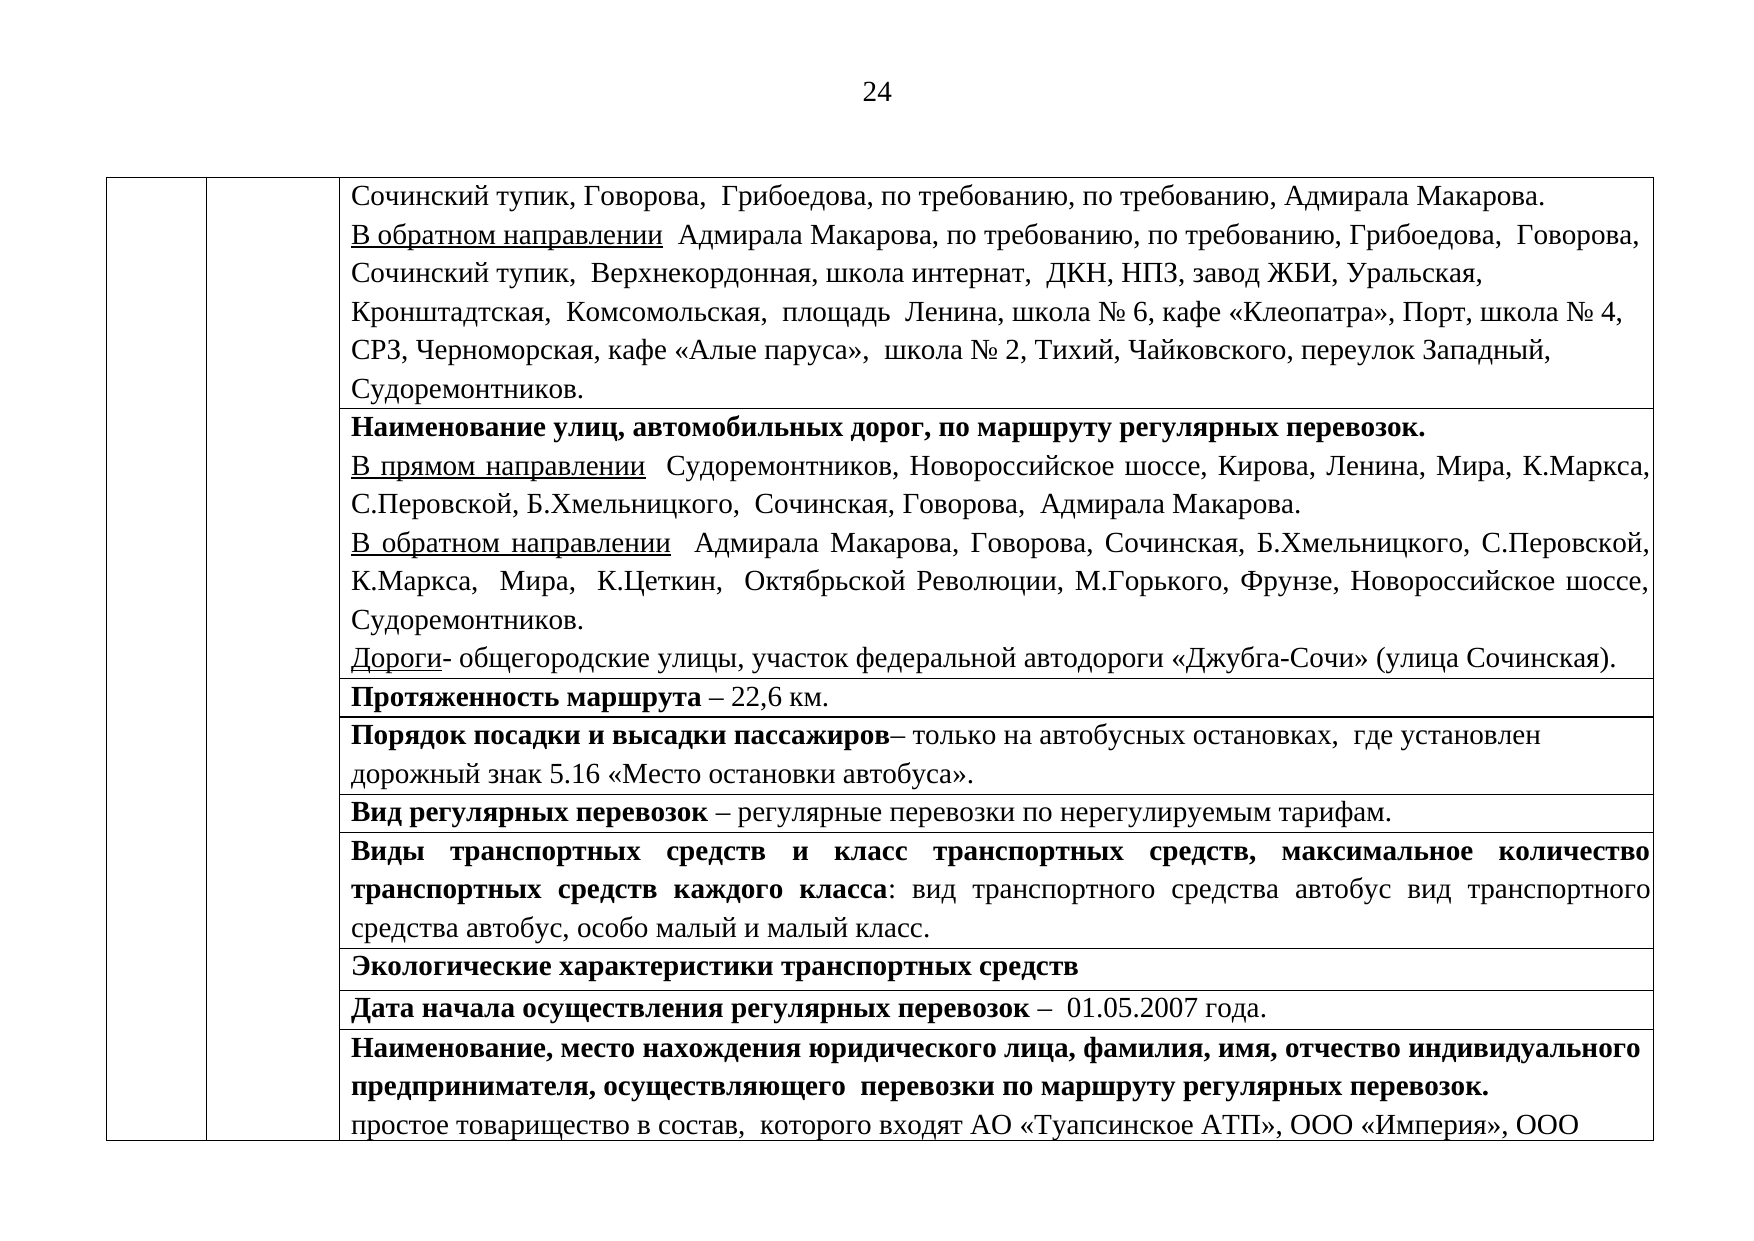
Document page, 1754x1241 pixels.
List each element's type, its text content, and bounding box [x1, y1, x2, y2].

table_cell Дата начала осуществления регулярных перевозок – 01.05.2007 года. [340, 991, 1653, 1029]
table_cell Экологические характеристики транспортных средств [340, 949, 1653, 989]
table_cell Виды транспортных средств и класс транспортных средств, максимальное количество транспортных средств каждого класса: вид транспортного средства автобус вид транспортного средства автобус, особо малый и малый класс. [340, 833, 1653, 947]
table_cell Вид регулярных перевозок – регулярные перевозки по нерегулируемым тарифам. [340, 795, 1653, 832]
table_cell Порядок посадки и высадки пассажиров– только на автобусных остановках, где установлен дорожный знак 5.16 «Место остановки автобуса». [340, 718, 1653, 793]
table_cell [340, 1030, 1653, 1140]
table_cell Наименование улиц, автомобильных дорог, по маршруту регулярных перевозок. В прямом направлении Судоремонтников, Новороссийское шоссе, Кирова, Ленина, Мира, К.Маркса, С.Перовской, Б.Хмельницкого, Сочинская, Говорова, Адмирала Макарова. В обратном направлении Адмирала Макарова, Говорова, Сочинская, Б.Хмельницкого, С.Перовской, К.Маркса, Мира, К.Цеткин, Октябрьской Революции, М.Горького, Фрунзе, Новороссийское шоссе, Судоремонтников. Дороги- общегородские улицы, участок федеральной автодороги «Джубга-Сочи» (улица Сочинская). [340, 409, 1653, 678]
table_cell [340, 178, 1653, 408]
table_cell Протяженность маршрута – 22,6 км. [340, 679, 1653, 716]
